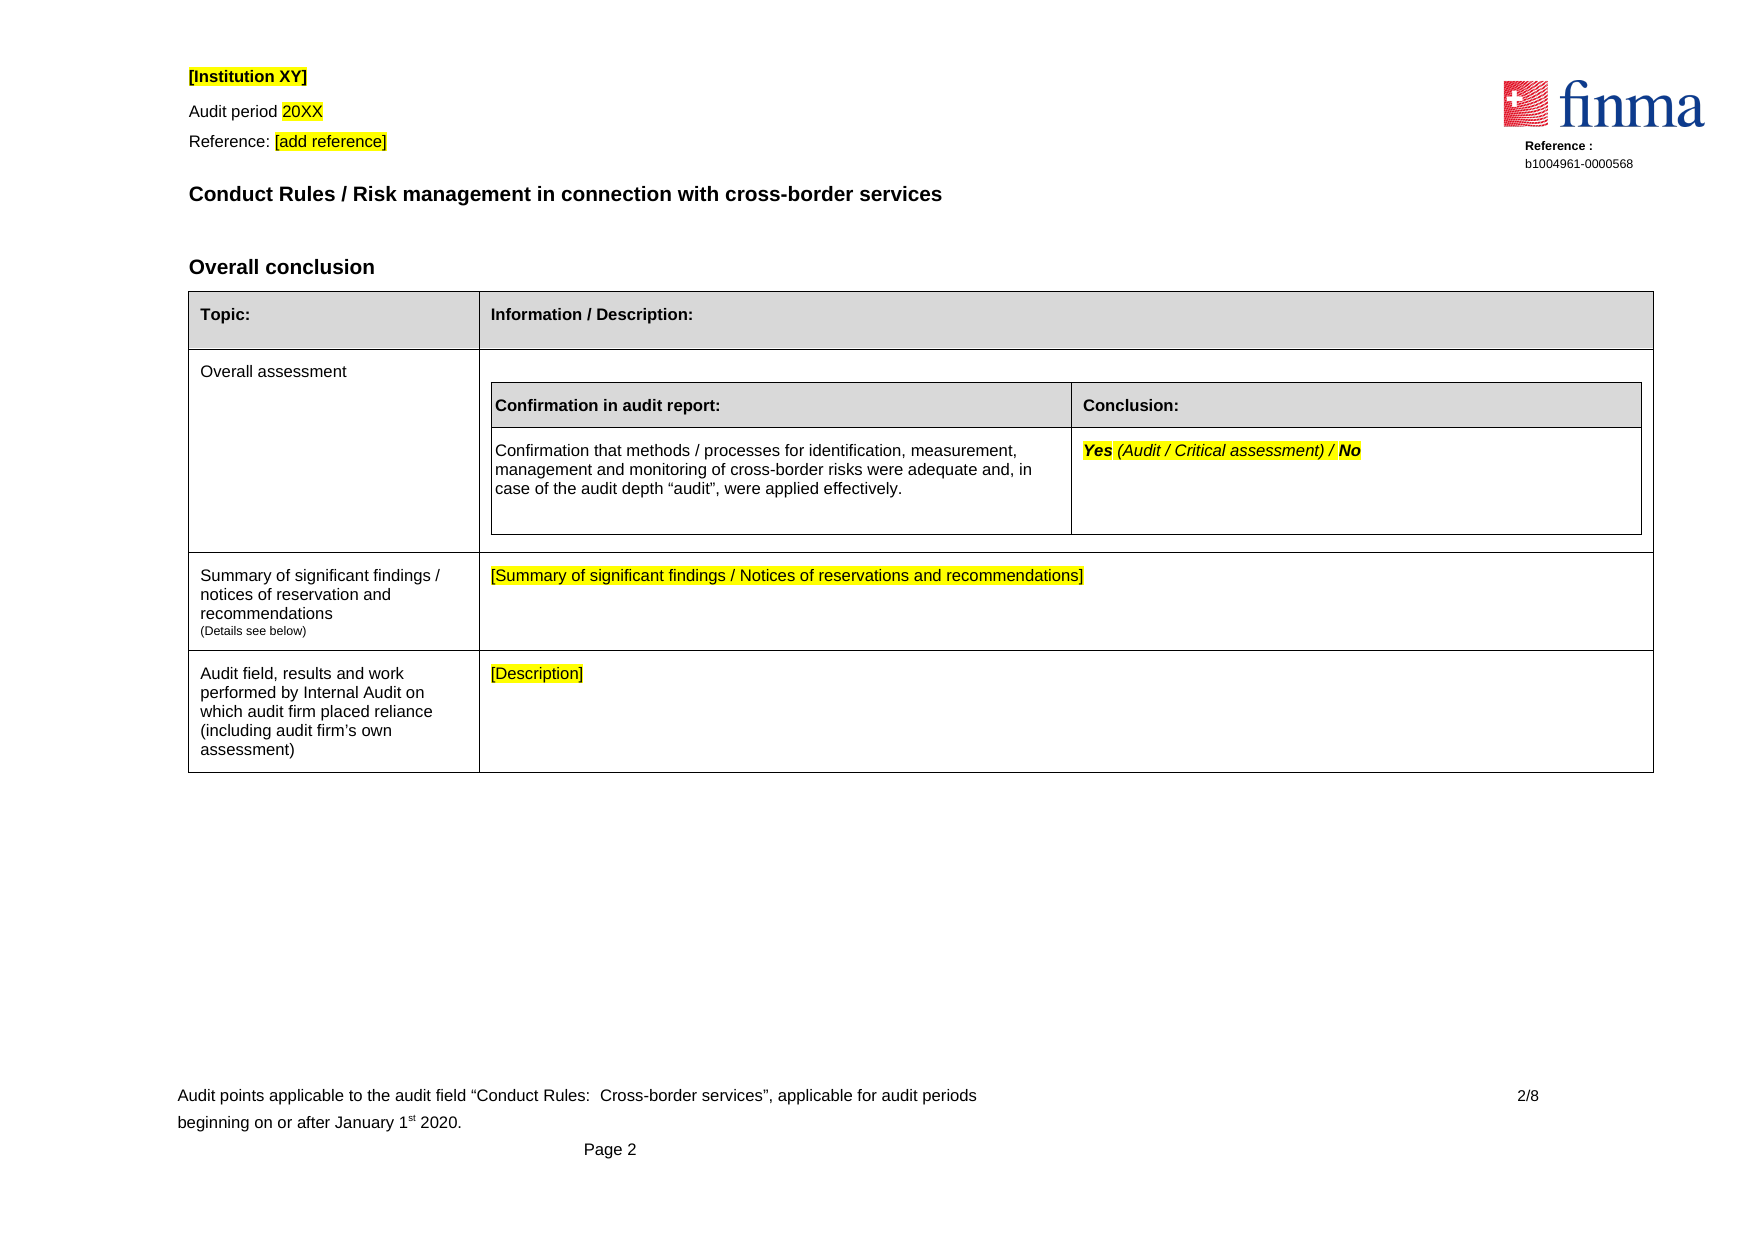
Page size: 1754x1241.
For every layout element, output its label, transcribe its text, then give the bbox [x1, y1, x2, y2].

table_cell Summary of significant findings / notices of reservation and recommendations (Details see below) [189, 553, 479, 650]
table_cell Audit field, results and work performed by Internal Audit on which audit firm placed reliance (including audit firm’s own assessment) [189, 651, 479, 772]
text Overall conclusion [177, 254, 1654, 278]
table_header Information / Description: [480, 292, 1653, 348]
table_header Topic: [189, 292, 479, 348]
picture [1503, 80, 1705, 127]
table_cell [Summary of significant findings / Notices of reservations and recommendations] [480, 553, 1653, 650]
table_cell Overall assessment [189, 350, 479, 552]
table_cell [480, 350, 1653, 552]
table_cell [Description] [480, 651, 1653, 772]
